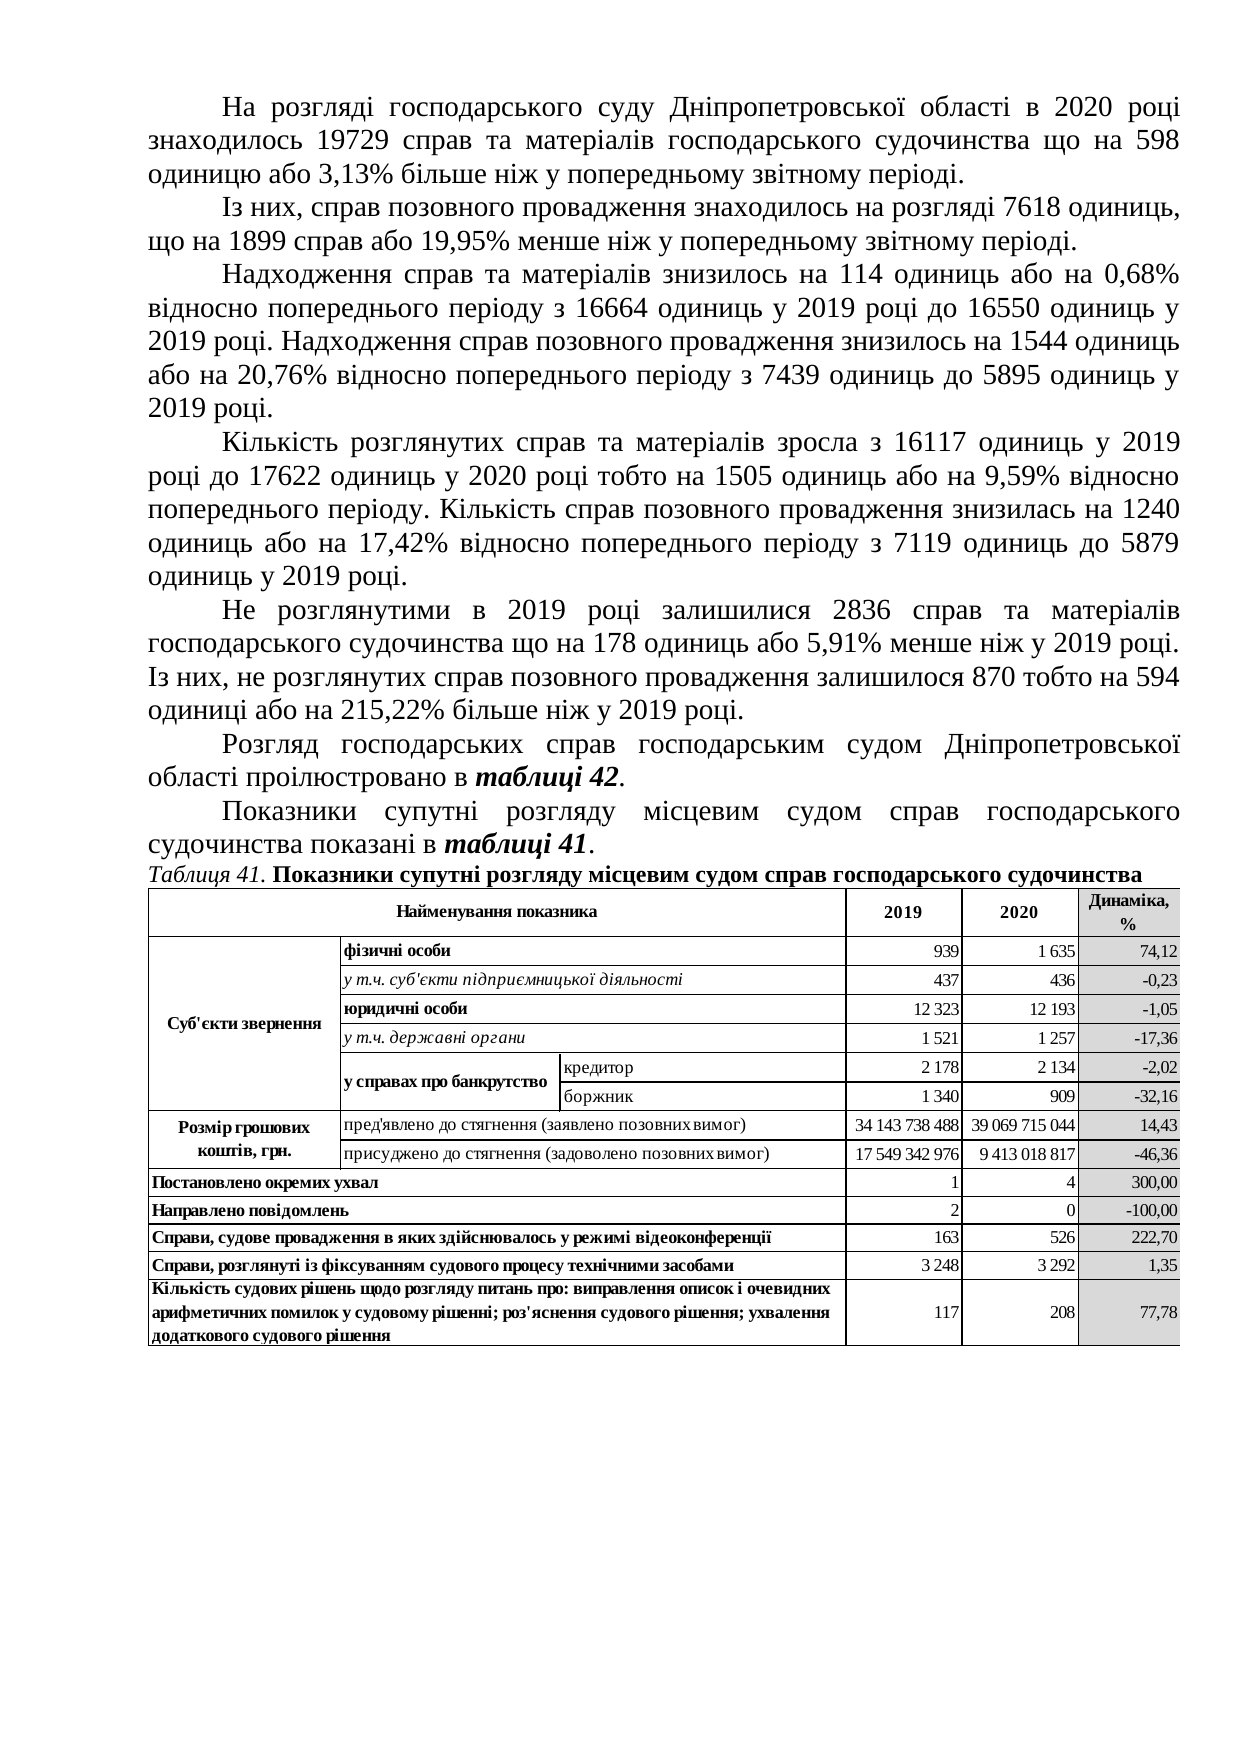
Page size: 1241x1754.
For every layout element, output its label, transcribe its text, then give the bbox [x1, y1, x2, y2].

text Розгляд господарських справ господарським судом Дніпропетровської області проілюстровано в таблиці 42. [148, 726, 1181, 793]
text Не розглянутими в 2019 році залишилися 2836 справ та матеріалів господарського судочинства що на 178 одиниць або 5,91% менше ніж у 2019 році. Із них, не розглянутих справ позовного провадження залишилося 870 тобто на 594 одиниці або на 215,22% більше ніж у 2019 році. [148, 592, 1181, 726]
text На розгляді господарського суду Дніпропетровської області в 2020 році знаходилось 19729 справ та матеріалів господарського судочинства що на 598 одиницю або 3,13% більше ніж у попередньому звітному періоді. [148, 89, 1181, 189]
text Таблиця 41. Показники супутні розгляду місцевим судом справ господарського судочинства [148, 860, 1181, 888]
text Показники супутні розгляду місцевим судом справ господарського судочинства показані в таблиці 41. [148, 793, 1181, 860]
text Із них, справ позовного провадження знаходилось на розгляді 7618 одиниць, що на 1899 справ або 19,95% менше ніж у попередньому звітному періоді. [148, 189, 1181, 256]
text Надходження справ та матеріалів знизилось на 114 одиниць або на 0,68% відносно попереднього періоду з 16664 одиниць у 2019 році до 16550 одиниць у 2019 році. Надходження справ позовного провадження знизилось на 1544 одиниць або на 20,76% відносно попереднього періоду з 7439 одиниць до 5895 одиниць у 2019 році. [148, 256, 1181, 424]
text Кількість розглянутих справ та матеріалів зросла з 16117 одиниць у 2019 році до 17622 одиниць у 2020 році тобто на 1505 одиниць або на 9,59% відносно попереднього періоду. Кількість справ позовного провадження знизилась на 1240 одиниць або на 17,42% відносно попереднього періоду з 7119 одиниць до 5879 одиниць у 2019 році. [148, 424, 1181, 592]
